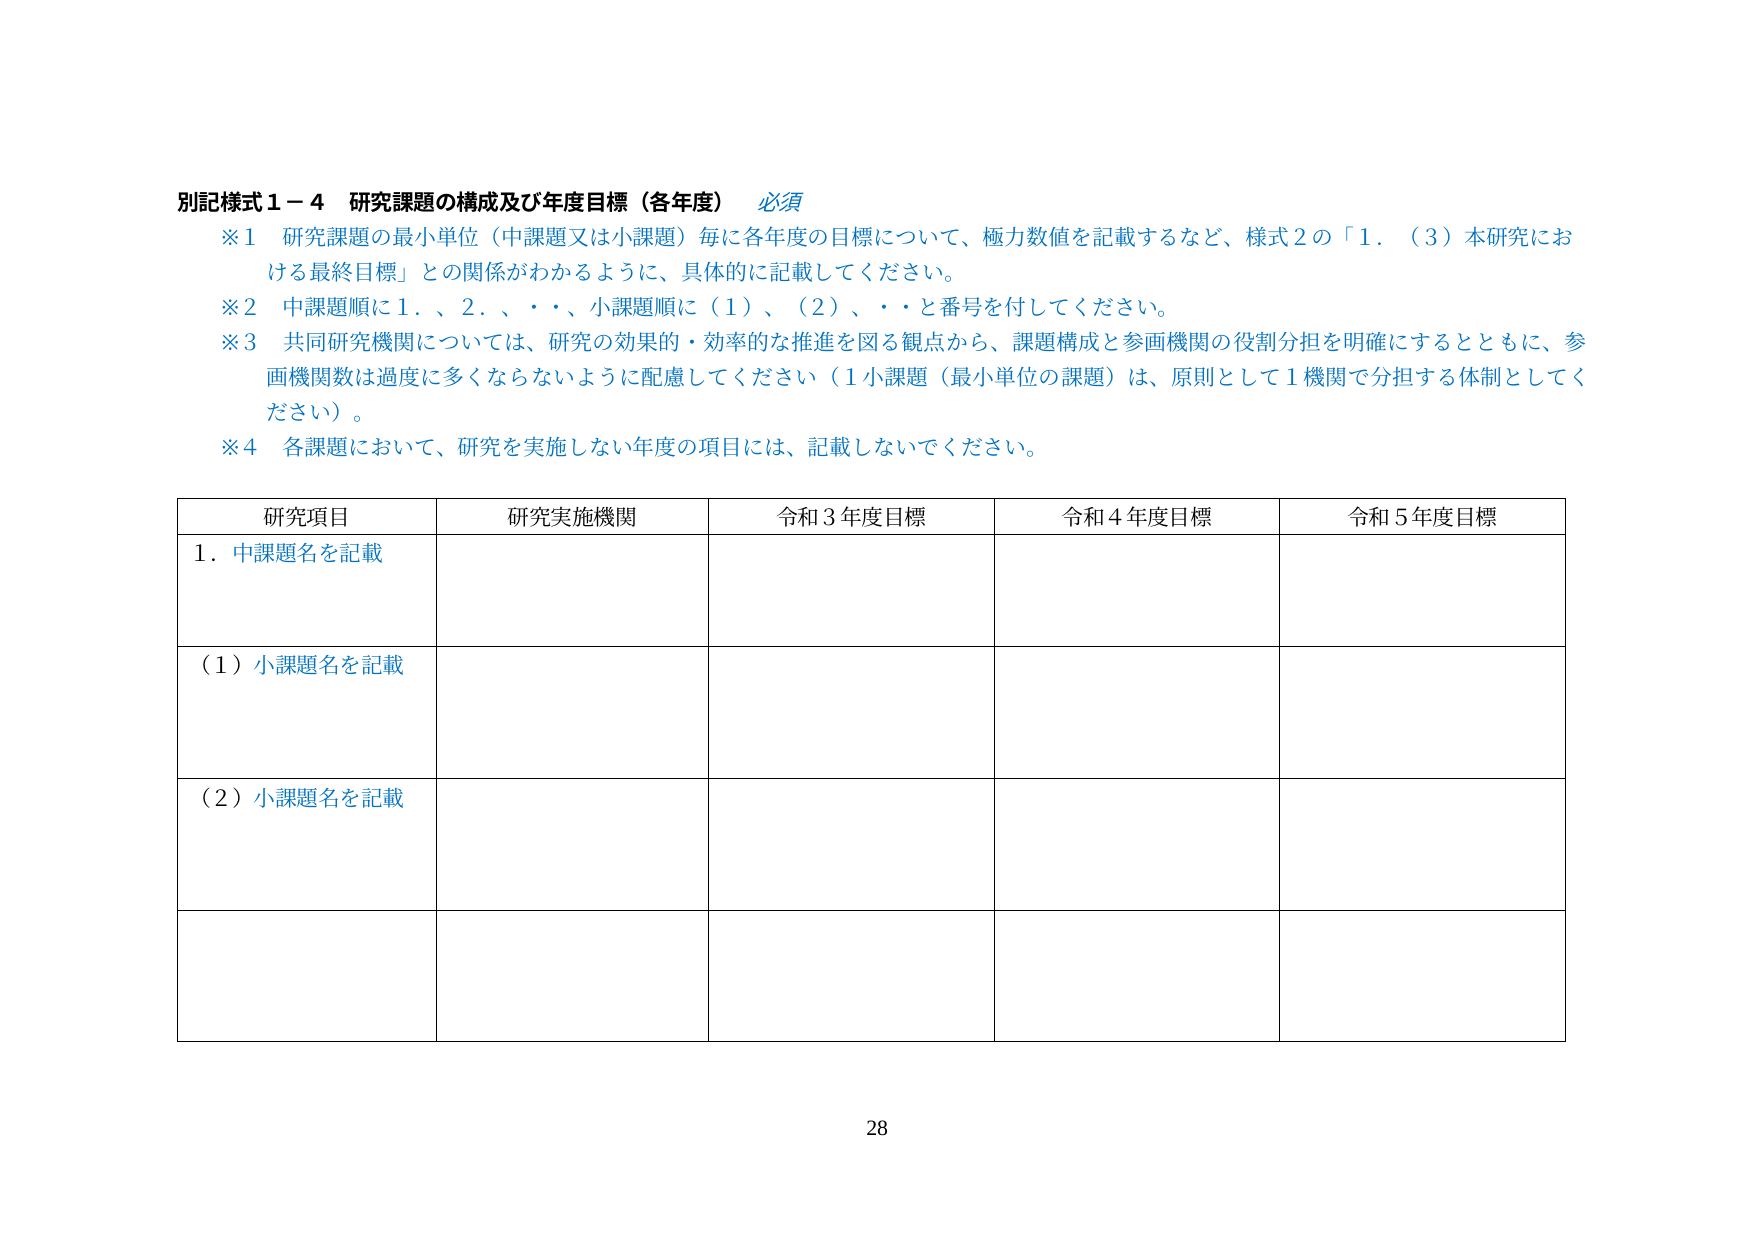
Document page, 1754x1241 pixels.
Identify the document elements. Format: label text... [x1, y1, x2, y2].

table_cell [178, 911, 436, 1041]
table_cell [709, 779, 994, 909]
table_cell [709, 647, 994, 778]
table_cell [1280, 647, 1565, 778]
table_cell [709, 911, 994, 1041]
table_cell （１）小課題名を記載 [178, 647, 436, 778]
text ※２ 中課題順に１．、２．、・・、小課題順に（１）、（２）、・・と番号を付してください。 [221, 288, 1577, 323]
table_cell [995, 647, 1279, 778]
table_header 令和３年度目標 [709, 499, 994, 534]
table_cell [1280, 911, 1565, 1041]
table_cell [995, 535, 1279, 646]
text 別記様式１－４ 研究課題の構成及び年度目標（各年度） 必須 [177, 184, 1577, 219]
table_cell [437, 911, 708, 1041]
table_header 令和５年度目標 [1280, 499, 1565, 534]
text ※１ 研究課題の最小単位（中課題又は小課題）毎に各年度の目標について、極力数値を記載するなど、様式２の「１．（３）本研究における最終目標」との関係がわかるように、具体的に記載してください。 [221, 219, 1577, 288]
table_cell [437, 535, 708, 646]
table_cell [437, 779, 708, 909]
table_cell [995, 911, 1279, 1041]
text ※４ 各課題において、研究を実施しない年度の項目には、記載しないでください。 [221, 428, 1606, 463]
table_cell [1280, 535, 1565, 646]
table_cell [1280, 779, 1565, 909]
table_header 令和４年度目標 [995, 499, 1279, 534]
table_cell [995, 779, 1279, 909]
table_cell （２）小課題名を記載 [178, 779, 436, 909]
table_header 研究実施機関 [437, 499, 708, 534]
text ※３ 共同研究機関については、研究の効果的・効率的な推進を図る観点から、課題構成と参画機関の役割分担を明確にするとともに、参画機関数は過度に多くならないように配慮してください（１小課題（最小単位の課題）は、原則として１機関で分担する体制としてください）。 [221, 323, 1592, 428]
table_cell [709, 535, 994, 646]
table_cell [437, 647, 708, 778]
table_cell １．中課題名を記載 [178, 535, 436, 646]
table_header 研究項目 [178, 499, 436, 534]
